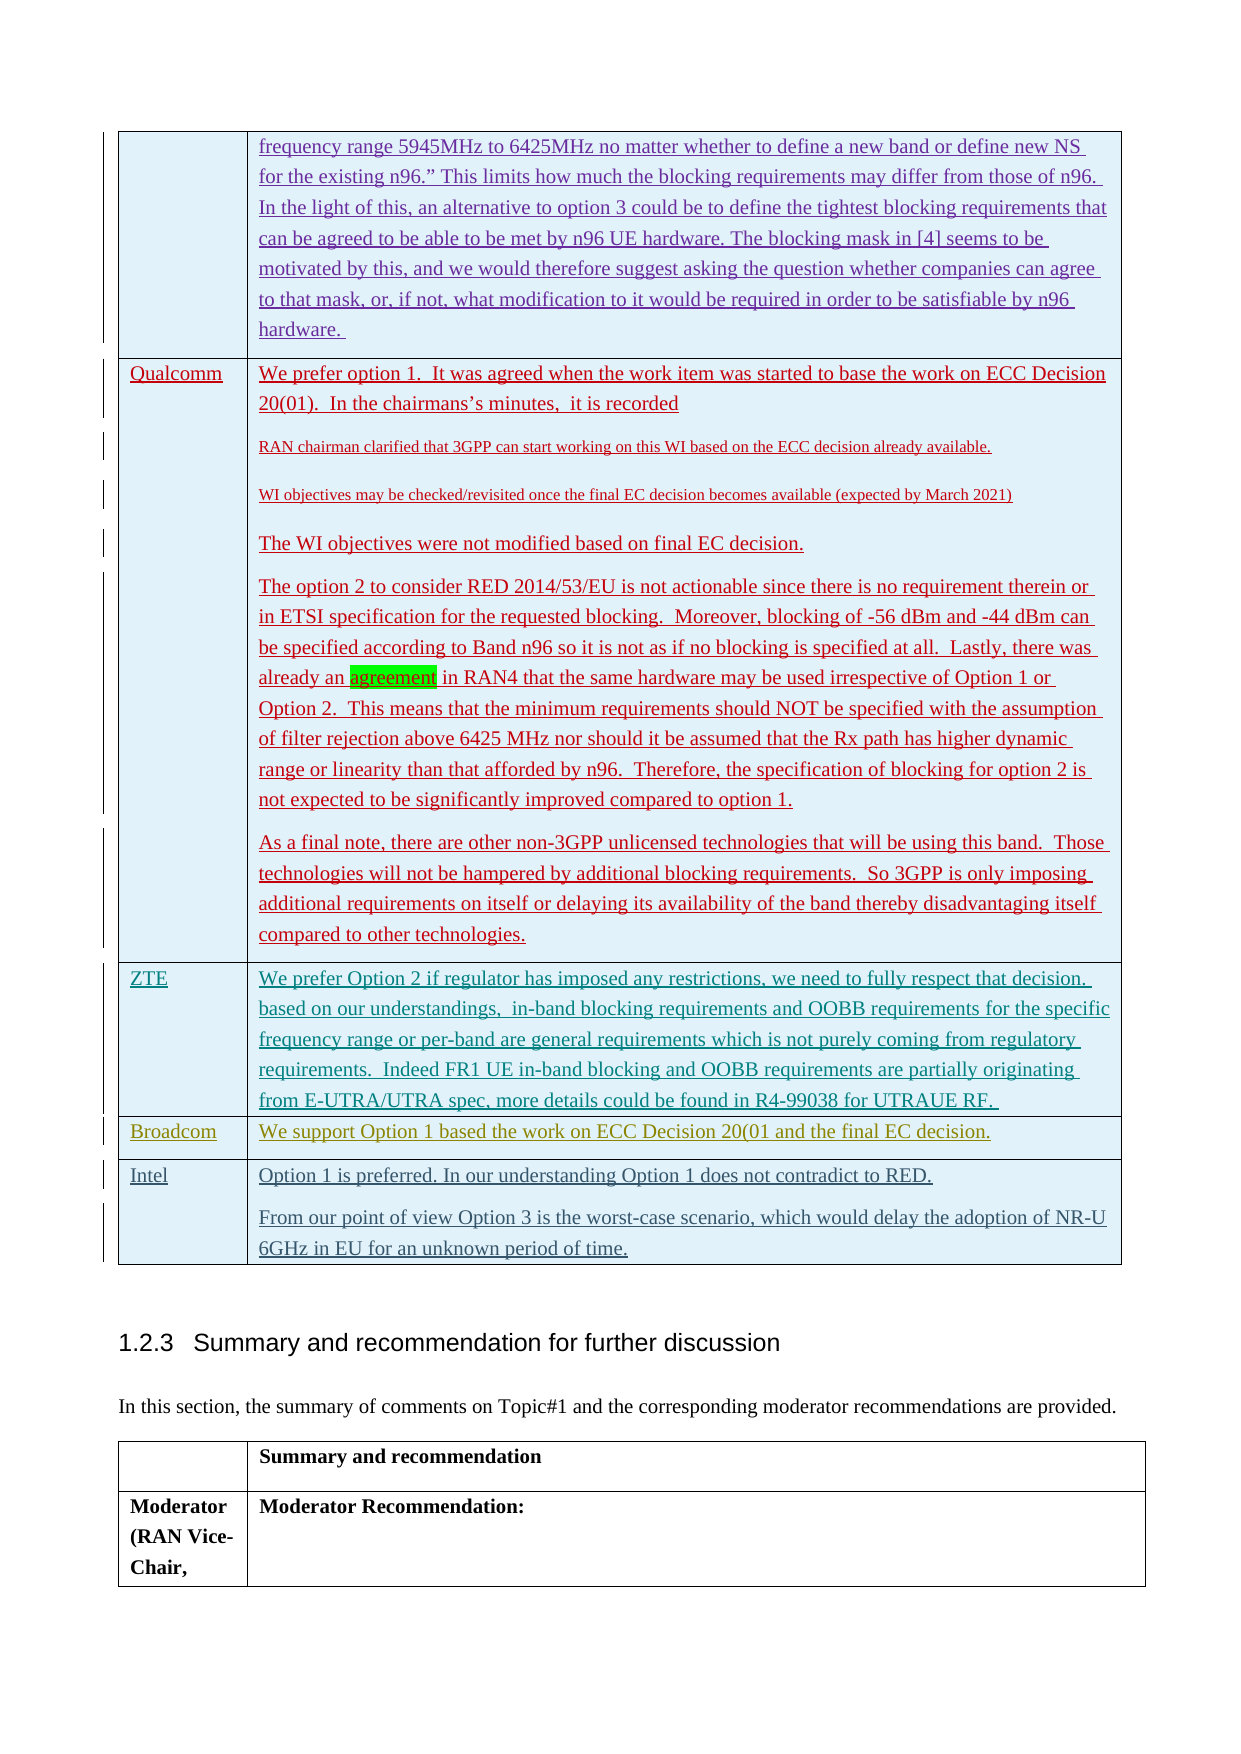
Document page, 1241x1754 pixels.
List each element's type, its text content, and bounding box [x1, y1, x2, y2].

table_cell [248, 1492, 1145, 1586]
table_header Summary and recommendation [248, 1442, 1145, 1491]
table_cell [119, 1492, 247, 1586]
table_header [119, 1442, 247, 1491]
subtitle Summary and recommendation for further discussion [118, 1314, 1122, 1371]
text In this section, the summary of comments on Topic#1 and the corresponding moderator recommendations are provided. [118, 1392, 1122, 1420]
